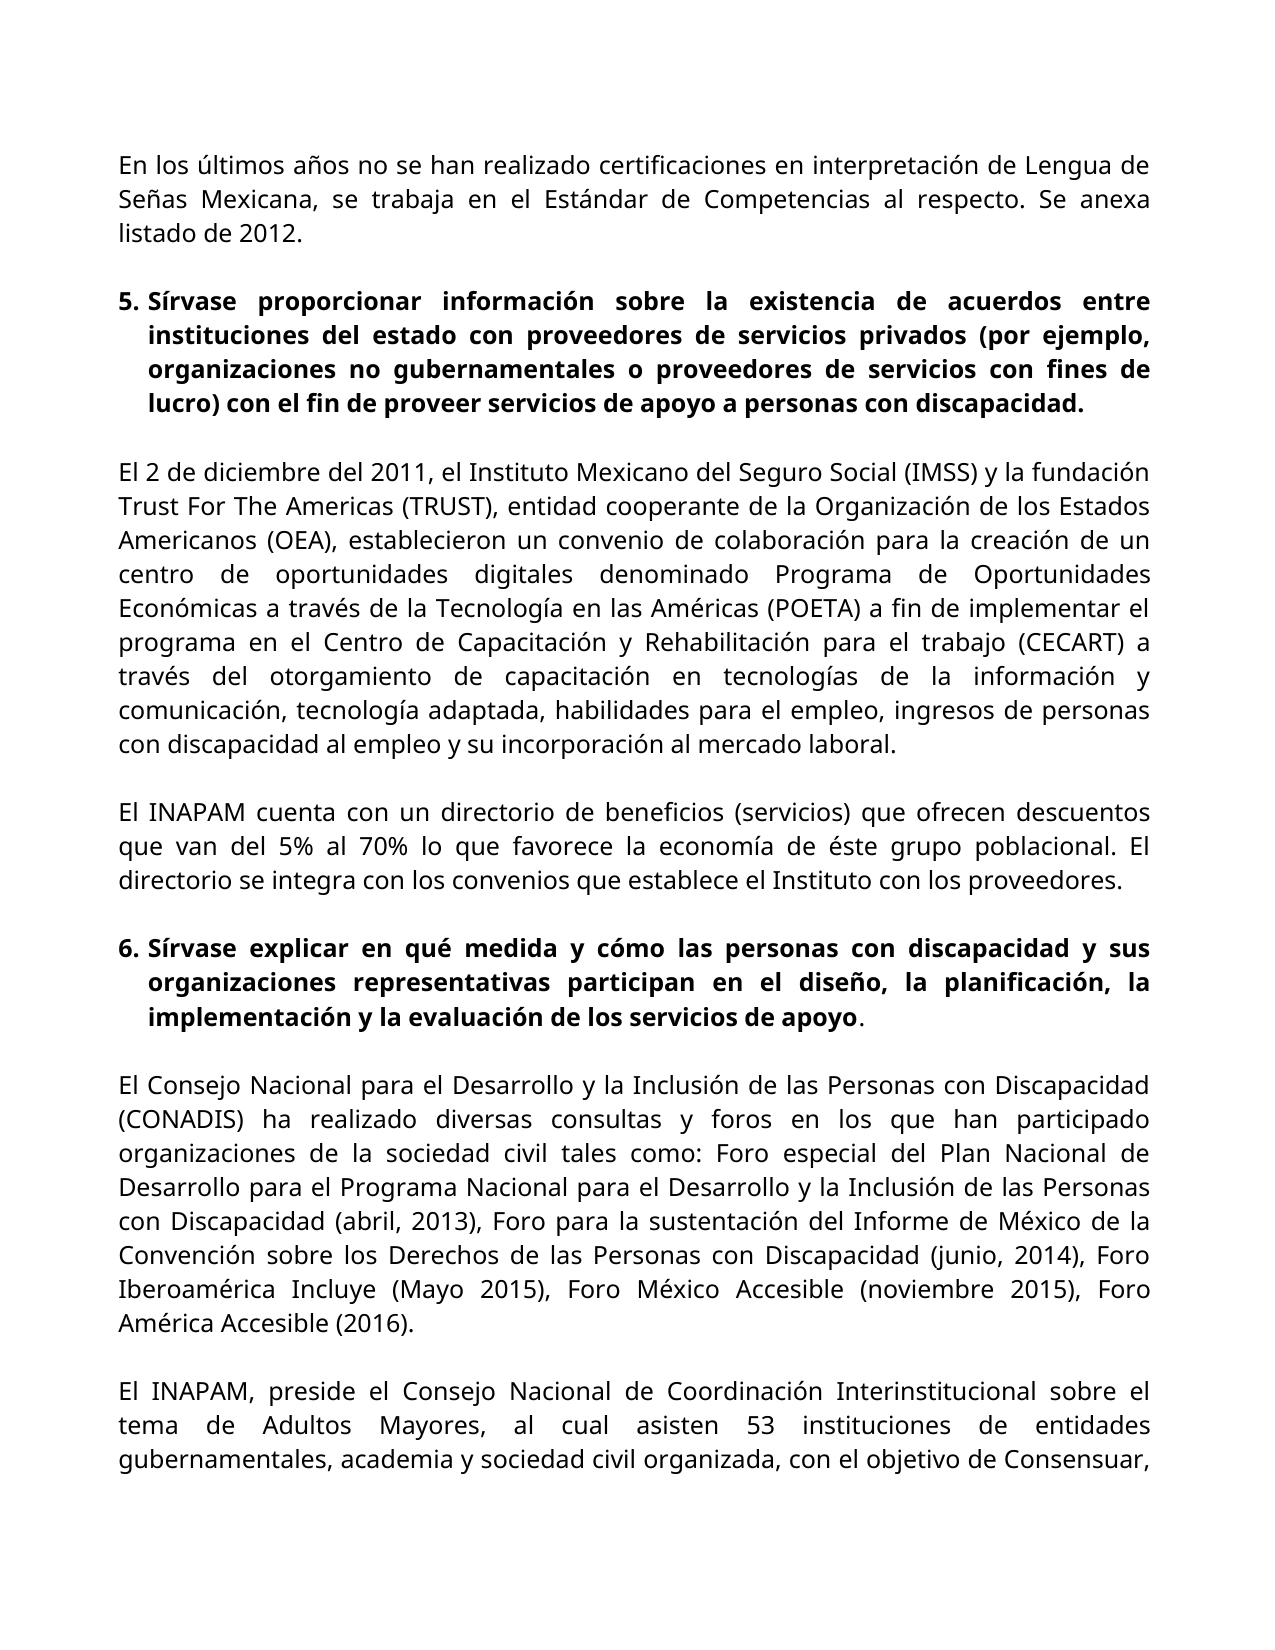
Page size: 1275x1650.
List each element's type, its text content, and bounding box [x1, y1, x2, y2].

text En los últimos años no se han realizado certificaciones en interpretación de Lengua de Señas Mexicana, se trabaja en el Estándar de Competencias al respecto. Se anexa listado de 2012. [118, 148, 1152, 250]
list El INAPAM cuenta con un directorio de beneficios (servicios) que ofrecen descuentos que van del 5% al 70% lo que favorece la economía de éste grupo poblacional. El directorio se integra con los convenios que establece el Instituto con los proveedores. [118, 795, 1152, 897]
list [118, 1374, 1152, 1476]
list El Consejo Nacional para el Desarrollo y la Inclusión de las Personas con Discapacidad (CONADIS) ha realizado diversas consultas y foros en los que han participado organizaciones de la sociedad civil tales como: Foro especial del Plan Nacional de Desarrollo para el Programa Nacional para el Desarrollo y la Inclusión de las Personas con Discapacidad (abril, 2013), Foro para la sustentación del Informe de México de la Convención sobre los Derechos de las Personas con Discapacidad (junio, 2014), Foro Iberoamérica Incluye (Mayo 2015), Foro México Accesible (noviembre 2015), Foro América Accesible (2016). [118, 1067, 1152, 1340]
list El 2 de diciembre del 2011, el Instituto Mexicano del Seguro Social (IMSS) y la fundación Trust For The Americas (TRUST), entidad cooperante de la Organización de los Estados Americanos (OEA), establecieron un convenio de colaboración para la creación de un centro de oportunidades digitales denominado Programa de Oportunidades Económicas a través de la Tecnología en las Américas (POETA) a fin de implementar el programa en el Centro de Capacitación y Rehabilitación para el trabajo (CECART) a través del otorgamiento de capacitación en tecnologías de la información y comunicación, tecnología adaptada, habilidades para el empleo, ingresos de personas con discapacidad al empleo y su incorporación al mercado laboral. [118, 454, 1152, 761]
list Sírvase explicar en qué medida y cómo las personas con discapacidad y sus organizaciones representativas participan en el diseño, la planificación, la implementación y la evaluación de los servicios de apoyo. [118, 931, 1152, 1033]
list Sírvase proporcionar información sobre la existencia de acuerdos entre instituciones del estado con proveedores de servicios privados (por ejemplo, organizaciones no gubernamentales o proveedores de servicios con fines de lucro) con el fin de proveer servicios de apoyo a personas con discapacidad. [118, 284, 1152, 420]
